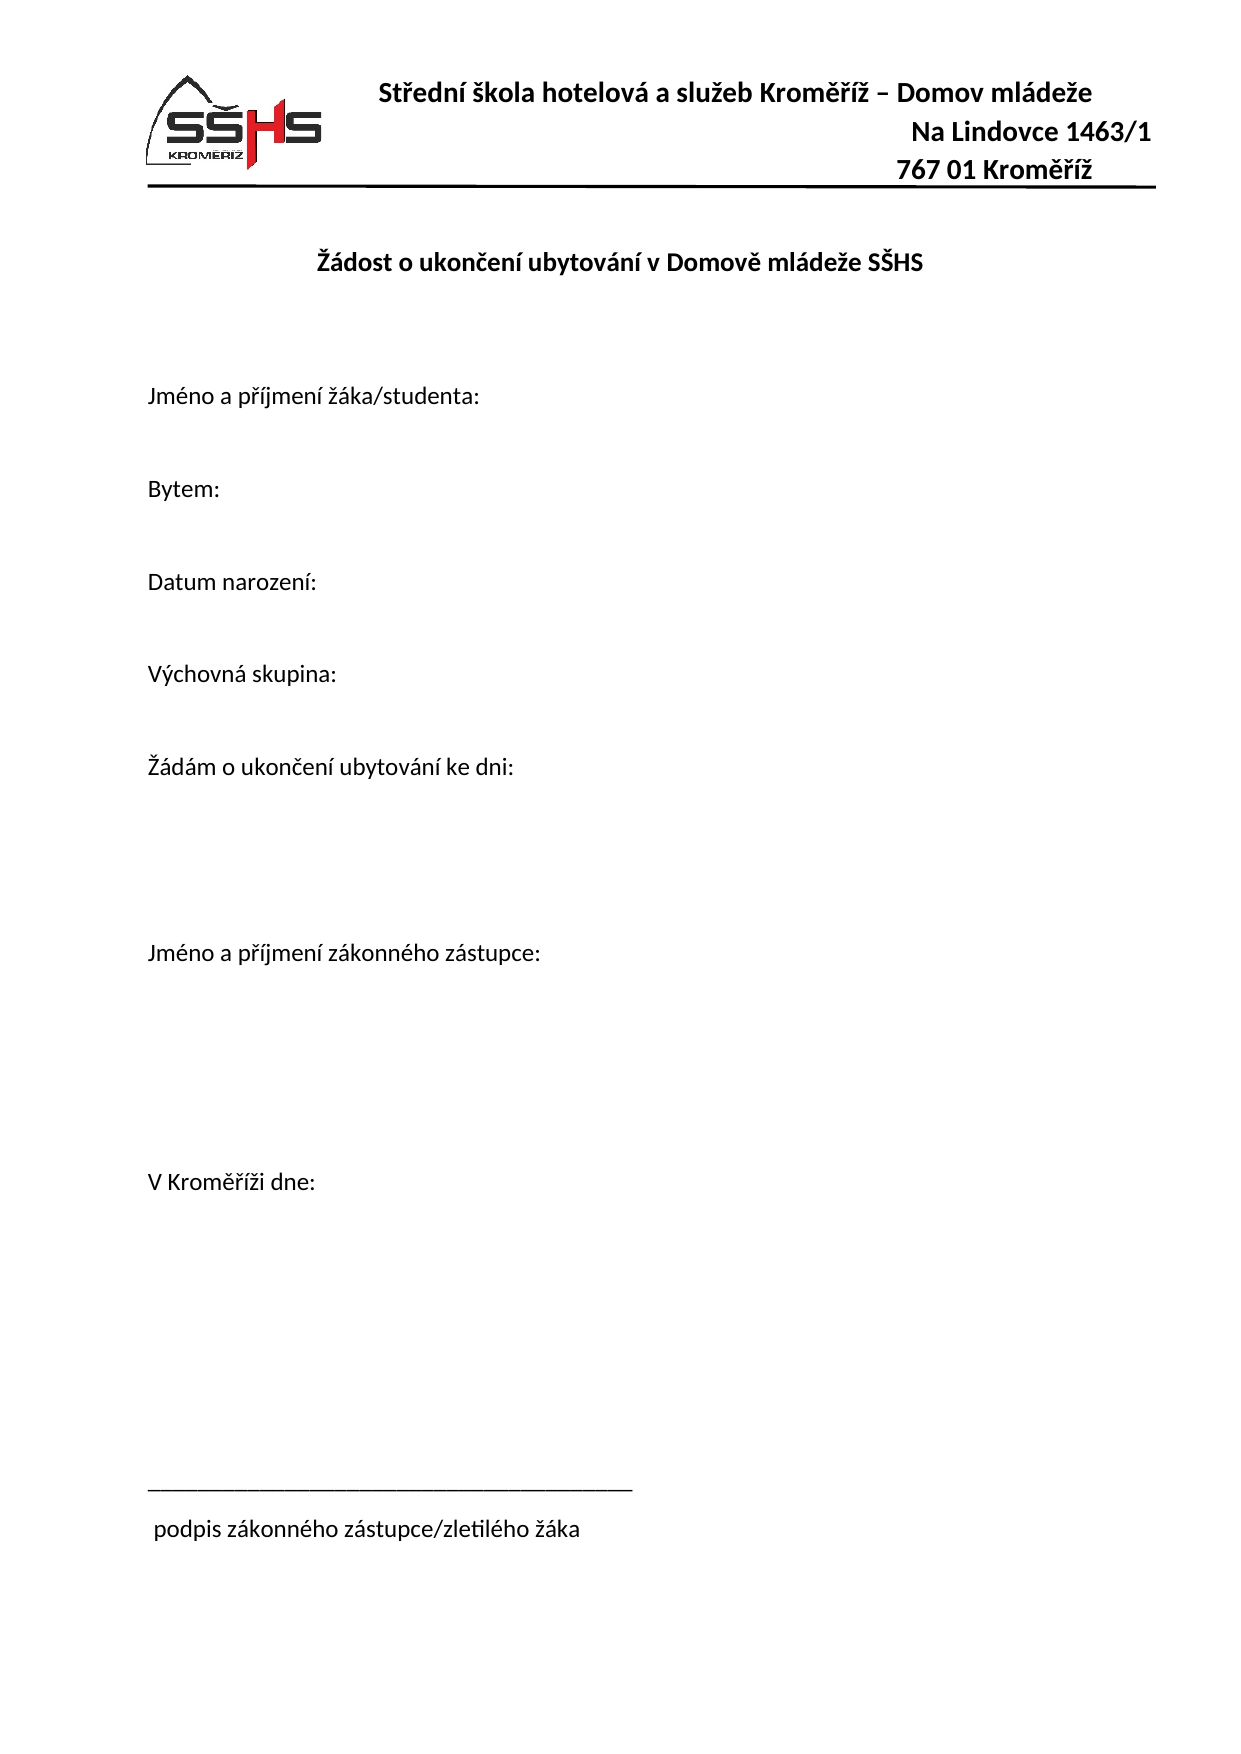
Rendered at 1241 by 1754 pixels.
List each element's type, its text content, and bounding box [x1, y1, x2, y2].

text Datum narození: [148, 566, 1093, 596]
text _______________________________________ [148, 1464, 1093, 1494]
text V Kroměříži dne: [148, 1167, 1093, 1197]
text Výchovná skupina: [148, 659, 1093, 689]
text Žádost o ukončení ubytování v Domově mládeže SŠHS [148, 246, 1093, 278]
text Bytem: [148, 473, 1093, 503]
text Jméno a příjmení zákonného zástupce: [148, 937, 1093, 968]
text Žádám o ukončení ubytování ke dni: [148, 752, 1093, 782]
text podpis zákonného zástupce/zletilého žáka [148, 1514, 1093, 1544]
text Jméno a příjmení žáka/studenta: [148, 380, 1093, 410]
picture [146, 75, 322, 170]
